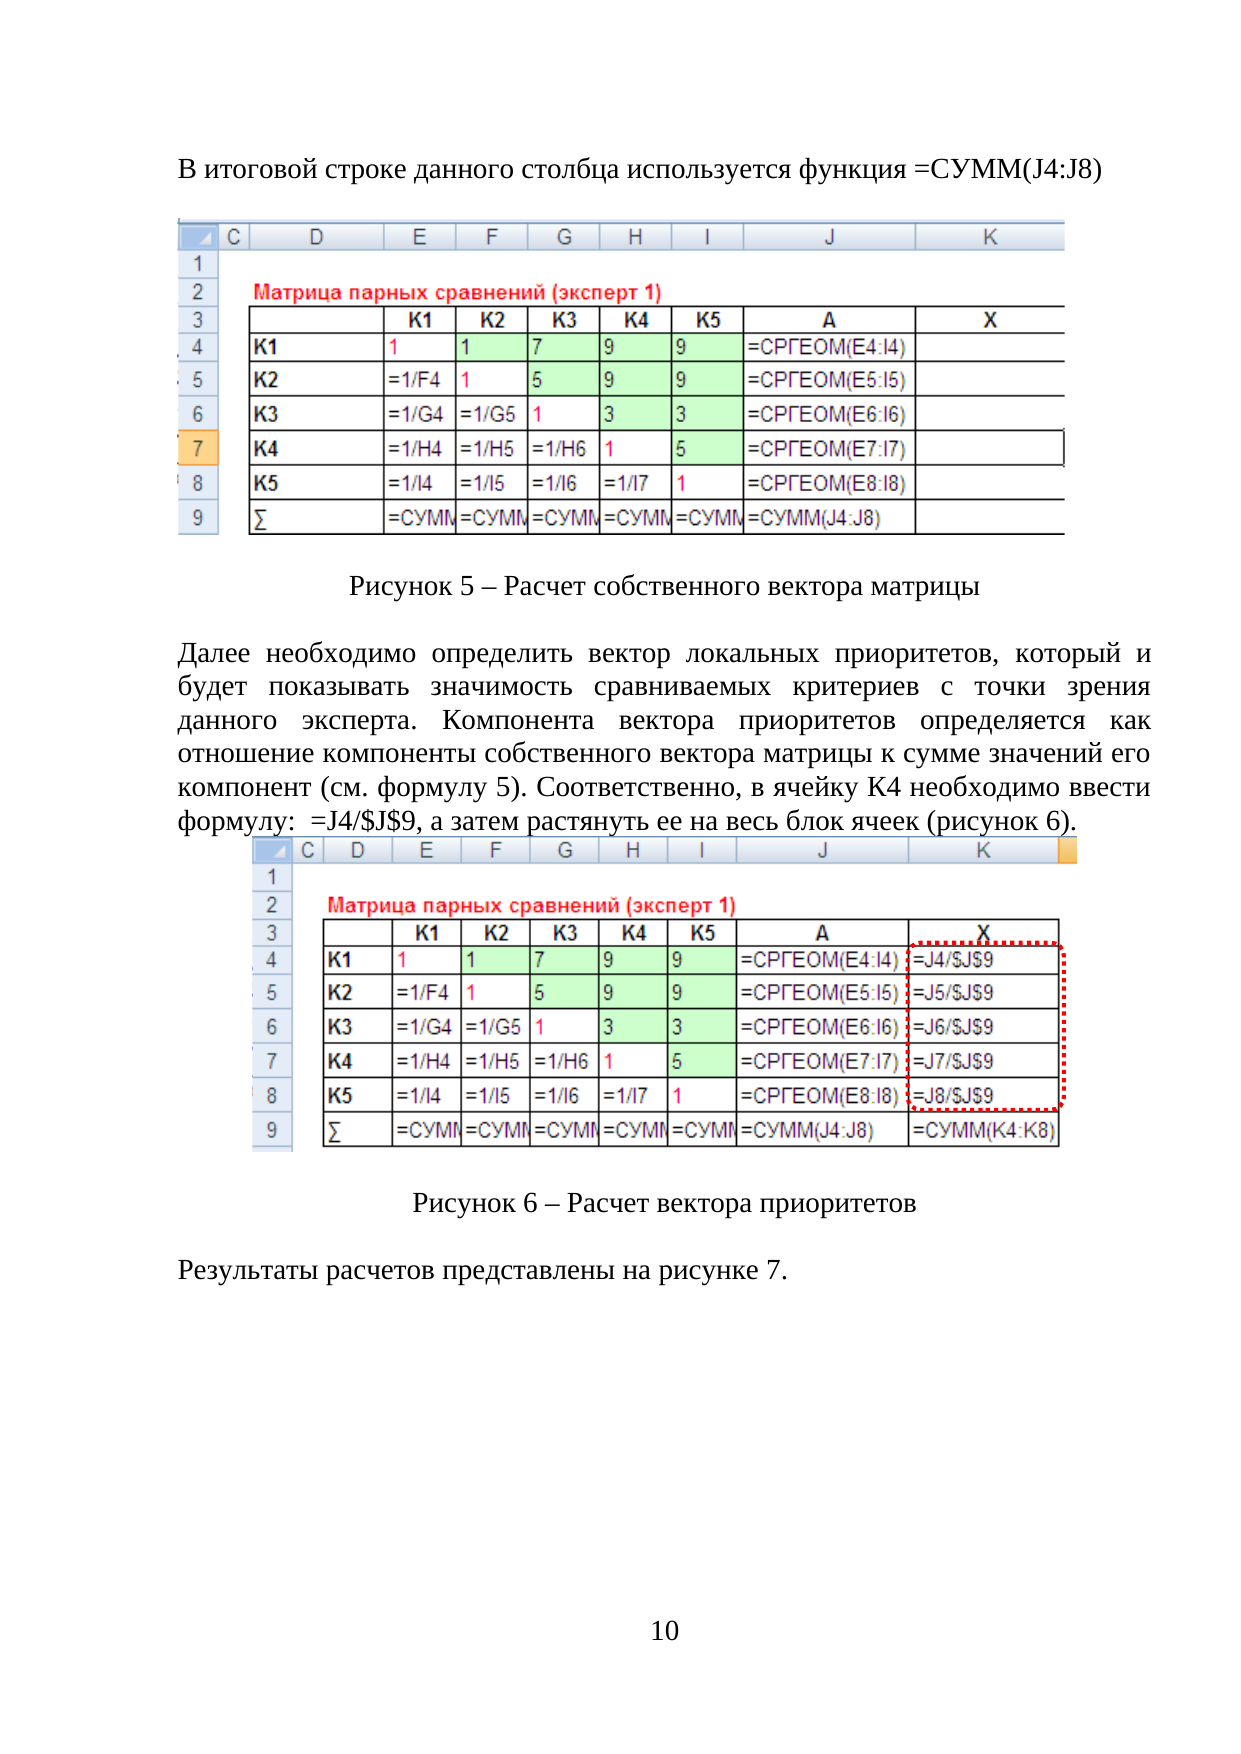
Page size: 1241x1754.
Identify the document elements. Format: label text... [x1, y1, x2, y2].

text Далее необходимо определить вектор локальных приоритетов, который и будет показывать значимость сравниваемых критериев с точки зрения данного эксперта. Компонента вектора приоритетов определяется как отношение компоненты собственного вектора матрицы к сумме значений его компонент (см. формулу 5). Соответственно, в ячейку К4 необходимо ввести формулу: =J4/$J$9, а затем растянуть ее на весь блок ячеек (рисунок 6). [177, 635, 1152, 836]
picture [177, 218, 1065, 535]
text В итоговой строке данного столбца используется функция =СУММ(J4:J8) [177, 152, 1152, 185]
text Рисунок 5 – Расчет собственного вектора матрицы [177, 568, 1152, 601]
picture [252, 836, 1077, 1152]
text Рисунок 6 – Расчет вектора приоритетов [177, 1185, 1152, 1219]
text Результаты расчетов представлены на рисунке 7. [177, 1252, 1152, 1286]
